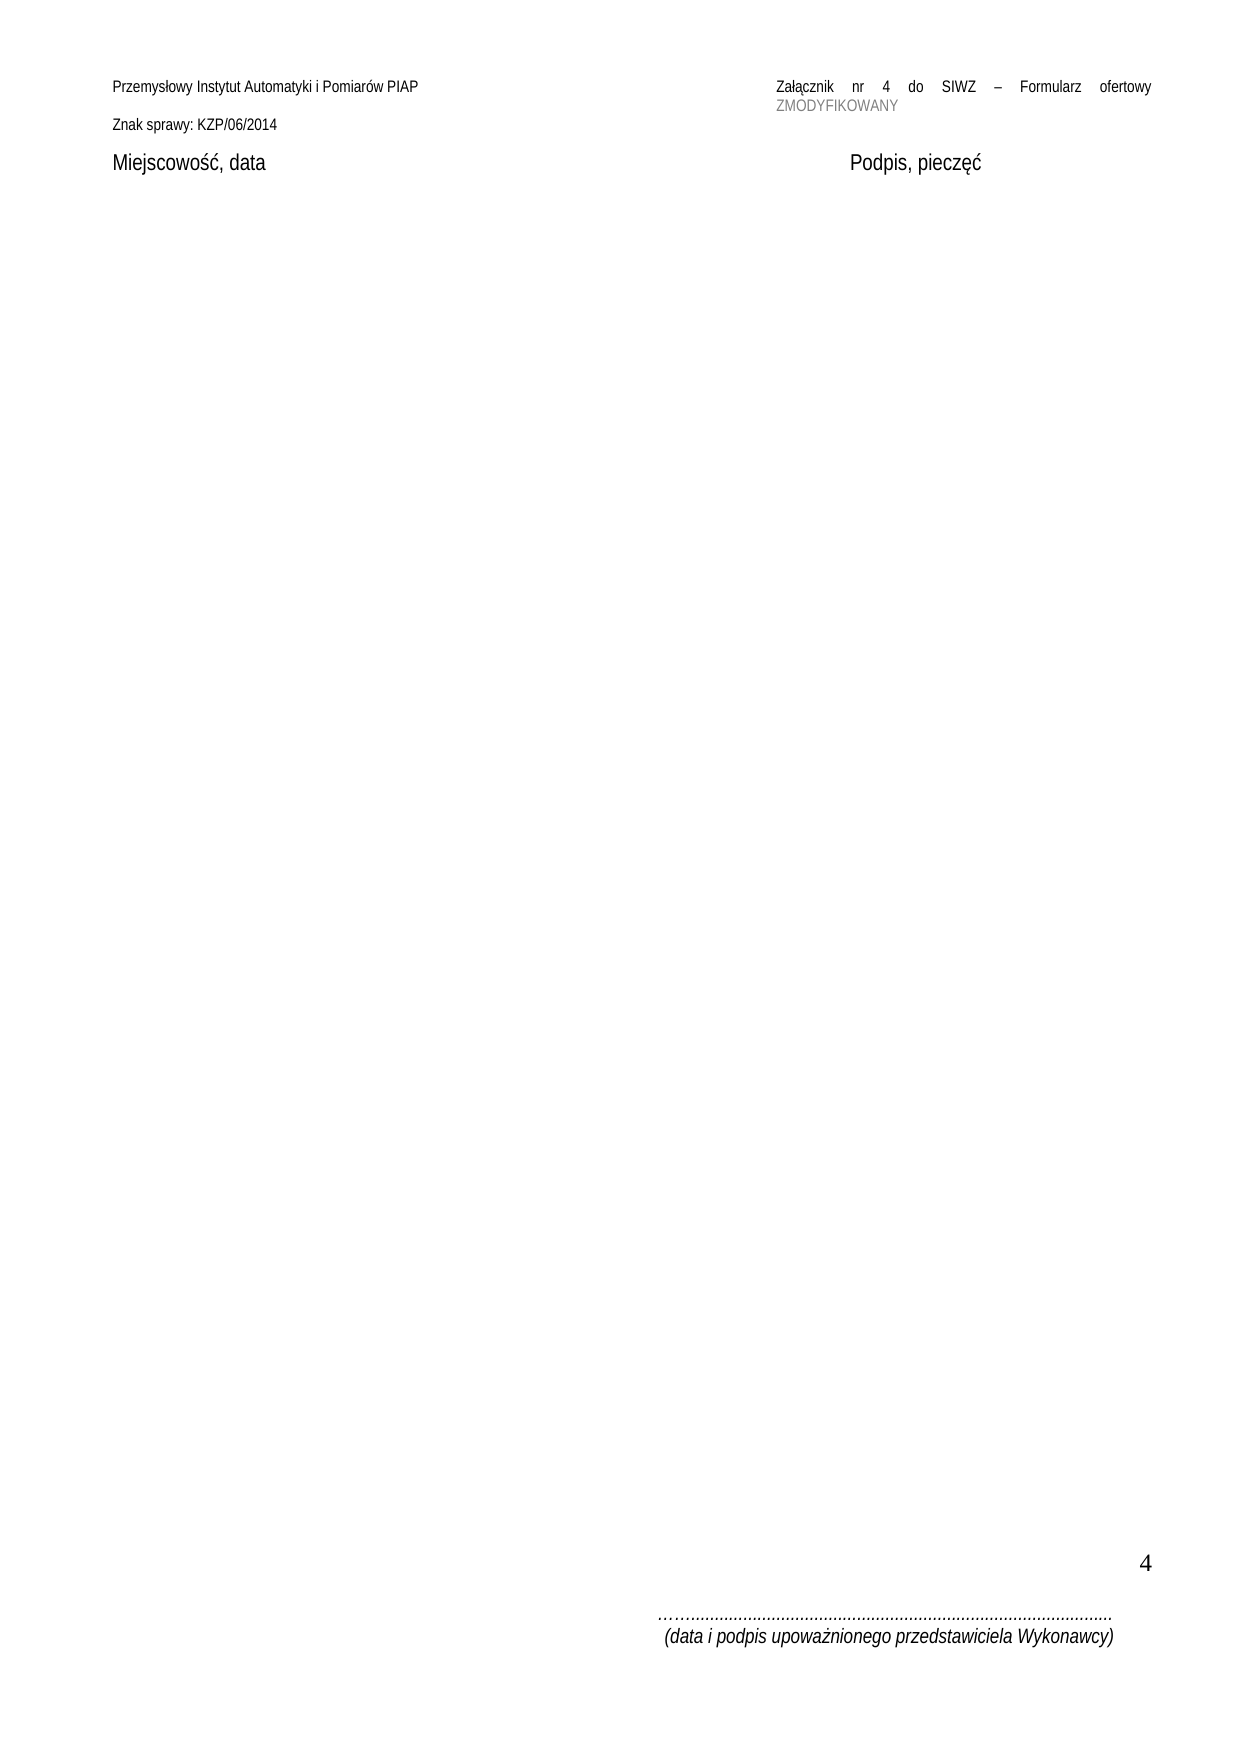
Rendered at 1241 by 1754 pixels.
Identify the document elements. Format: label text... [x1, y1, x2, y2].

text Miejscowość, data Podpis, pieczęć [112, 149, 1152, 175]
